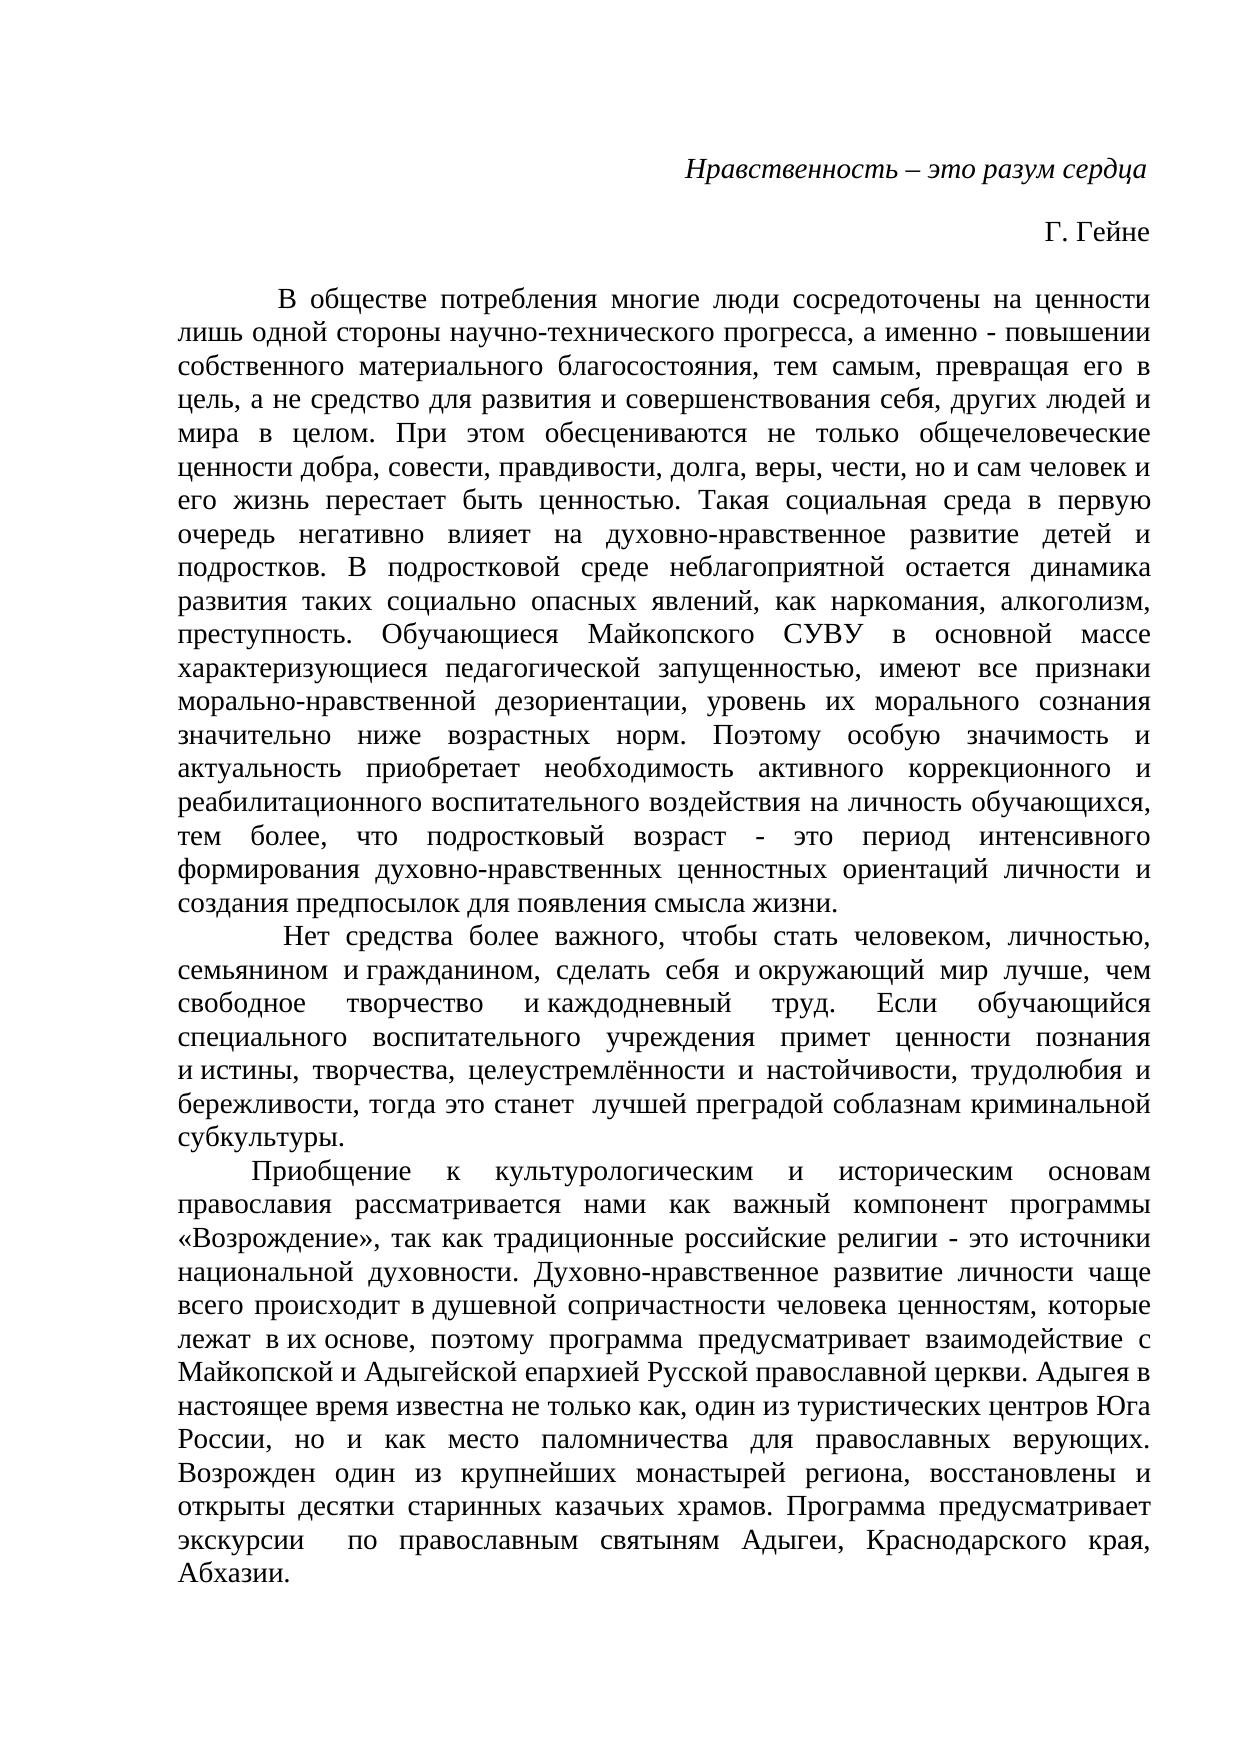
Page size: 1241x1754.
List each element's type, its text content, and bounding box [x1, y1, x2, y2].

text В обществе потребления многие люди сосредоточены на ценности лишь одной стороны научно-технического прогресса, а именно - повышении собственного материального благосостояния, тем самым, превращая его в цель, а не средство для развития и совершенствования себя, других людей и мира в целом. При этом обесцениваются не только общечеловеческие ценности добра, совести, правдивости, долга, веры, чести, но и сам человек и его жизнь перестает быть ценностью. Такая социальная среда в первую очередь негативно влияет на духовно-нравственное развитие детей и подростков. В подростковой среде неблагоприятной остается динамика развития таких социально опасных явлений, как наркомания, алкоголизм, преступность. Обучающиеся Майкопского СУВУ в основной массе характеризующиеся педагогической запущенностью, имеют все признаки морально-нравственной дезориентации, уровень их морального сознания значительно ниже возрастных норм. Поэтому особую значимость и актуальность приобретает необходимость активного коррекционного и реабилитационного воспитательного воздействия на личность обучающихся, тем более, что подростковый возраст - это период интенсивного формирования духовно-нравственных ценностных ориентаций личности и создания предпосылок для появления смысла жизни. [177, 281, 1152, 918]
text Нравственность – это разум сердца [179, 152, 1149, 214]
text Нет средства более важного, чтобы стать человеком, личностью, семьянином и гражданином, сделать себя и окружающий мир лучше, чем свободное творчество и каждодневный труд. Если обучающийся специального воспитательного учреждения примет ценности познания и истины, творчества, целеустремлённости и настойчивости, трудолюбия и бережливости, тогда это станет лучшей преградой соблазнам криминальной субкультуры. [177, 918, 1152, 1153]
text Приобщение к культурологическим и историческим основам православия рассматривается нами как важный компонент программы «Возрождение», так как традиционные российские религии - это источники национальной духовности. Духовно-нравственное развитие личности чаще всего происходит в душевной сопричастности человека ценностям, которые лежат в их основе, поэтому программа предусматривает взаимодействие с Майкопской и Адыгейской епархией Русской православной церкви. Адыгея в настоящее время известна не только как, один из туристических центров Юга России, но и как место паломничества для православных верующих. Возрожден один из крупнейших монастырей региона, восстановлены и открыты десятки старинных казачьих храмов. Программа предусматривает экскурсии по православным святыням Адыгеи, Краснодарского края, Абхазии. [177, 1153, 1152, 1589]
text Г. Гейне [179, 214, 1149, 247]
